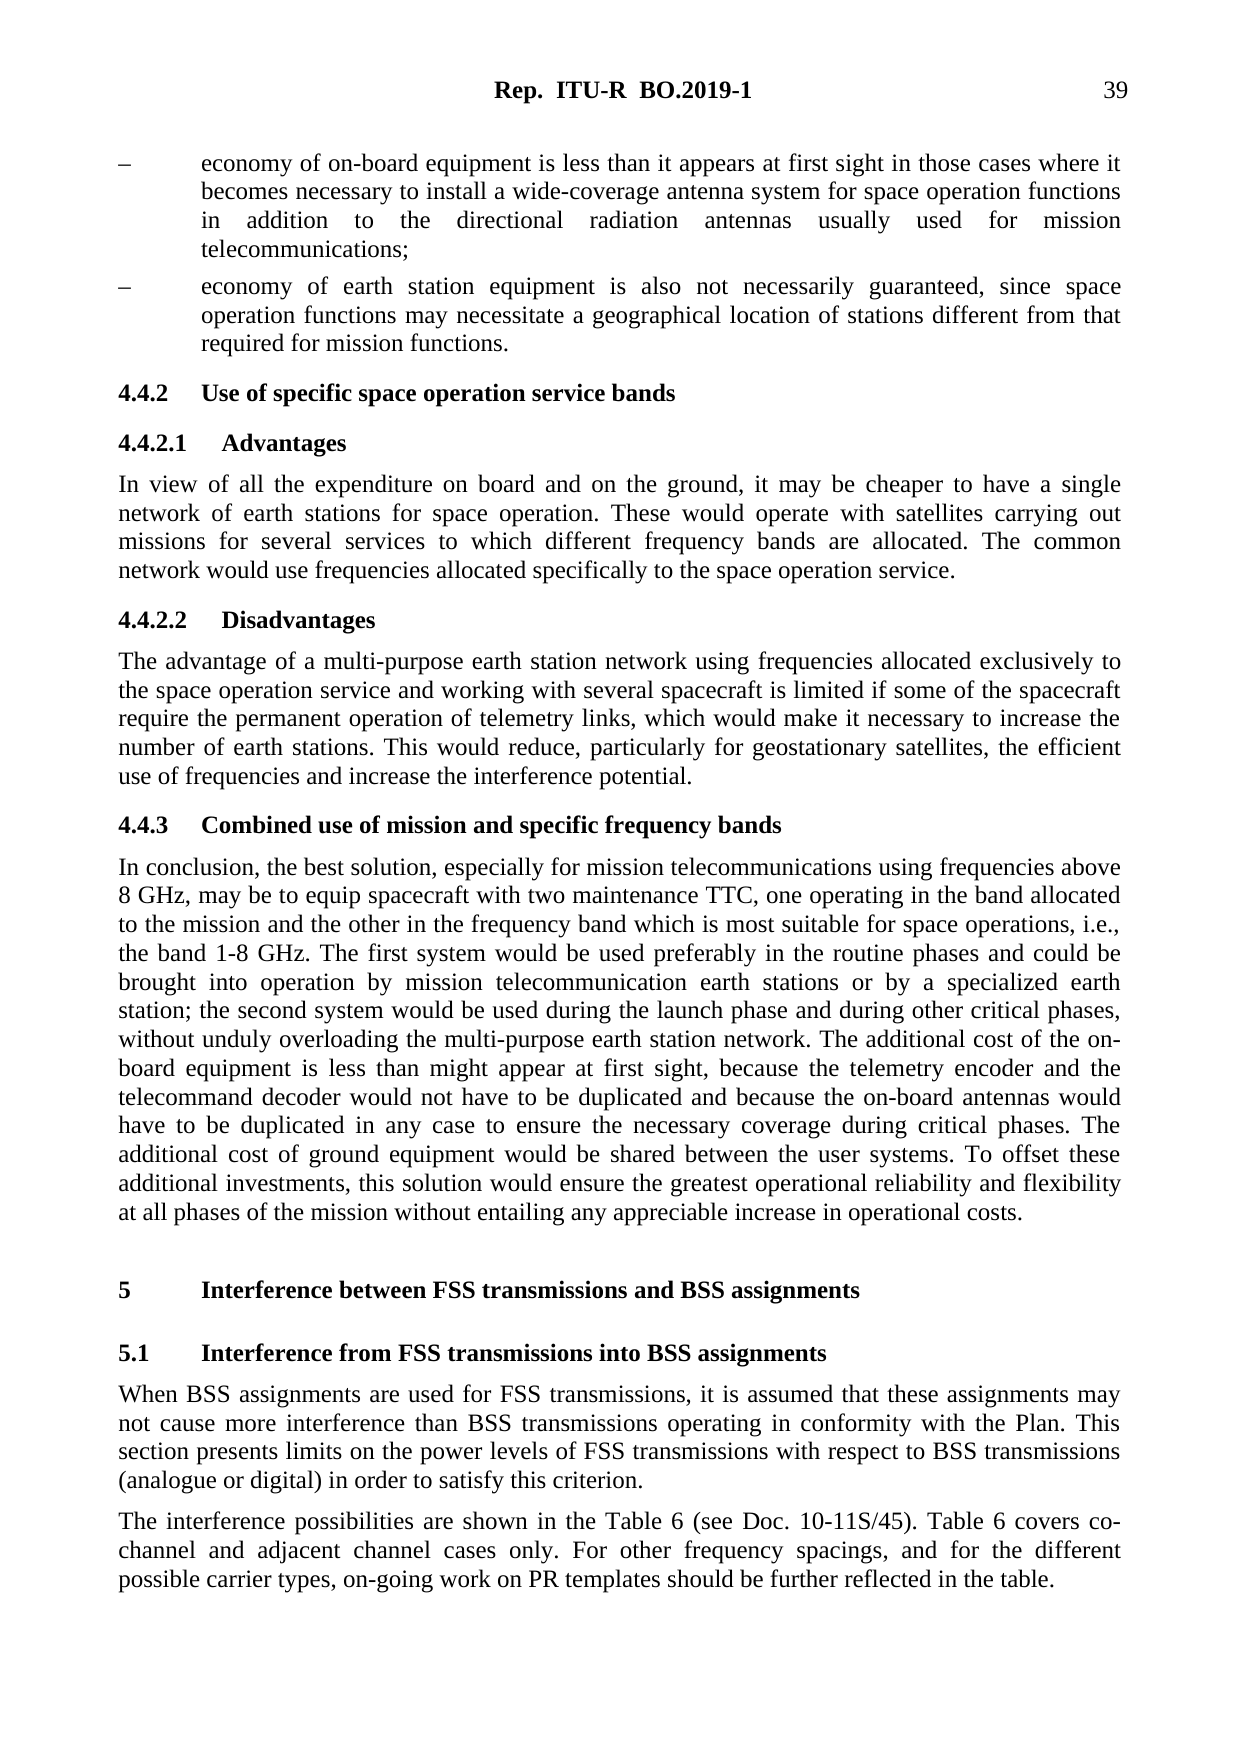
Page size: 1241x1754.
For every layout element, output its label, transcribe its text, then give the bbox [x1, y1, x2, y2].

text – economy of earth station equipment is also not necessarily guaranteed, since space operation functions may necessitate a geographical location of stations different from that required for mission functions. [118, 271, 1122, 357]
subtitle 4.4.2.1 Advantages [118, 428, 1122, 456]
subtitle 4.4.2 Use of specific space operation service bands [118, 378, 1122, 407]
text In conclusion, the best solution, especially for mission telecommunications using frequencies above 8 GHz, may be to equip spacecraft with two maintenance TTC, one operating in the band allocated to the mission and the other in the frequency band which is most suitable for space operations, i.e., the band 1-8 GHz. The first system would be used preferably in the routine phases and could be brought into operation by mission telecommunication earth stations or by a specialized earth station; the second system would be used during the launch phase and during other critical phases, without unduly overloading the multi-purpose earth station network. The additional cost of the on-board equipment is less than might appear at first sight, because the telemetry encoder and the telecommand decoder would not have to be duplicated and because the on-board antennas would have to be duplicated in any case to ensure the necessary coverage during critical phases. The additional cost of ground equipment would be shared between the user systems. To offset these additional investments, this solution would ensure the greatest operational reliability and flexibility at all phases of the mission without entailing any appreciable increase in operational costs. [118, 852, 1122, 1226]
text When BSS assignments are used for FSS transmissions, it is assumed that these assignments may not cause more interference than BSS transmissions operating in conformity with the Plan. This section presents limits on the power levels of FSS transmissions with respect to BSS transmissions (analogue or digital) in order to satisfy this criterion. [118, 1379, 1122, 1494]
text In view of all the expenditure on board and on the ground, it may be cheaper to have a single network of earth stations for space operation. These would operate with satellites carrying out missions for several services to which different frequency bands are allocated. The common network would use frequencies allocated specifically to the space operation service. [118, 469, 1122, 584]
subtitle 5 Interference between FSS transmissions and BSS assignments [118, 1276, 1122, 1304]
text – economy of on-board equipment is less than it appears at first sight in those cases where it becomes necessary to install a wide-coverage antenna system for space operation functions in addition to the directional radiation antennas usually used for mission telecommunications; [118, 148, 1122, 263]
subtitle 4.4.3 Combined use of mission and specific frequency bands [118, 811, 1122, 839]
subtitle 4.4.2.2 Disadvantages [118, 605, 1122, 633]
text The advantage of a multi-purpose earth station network using frequencies allocated exclusively to the space operation service and working with several spacecraft is limited if some of the spacecraft require the permanent operation of telemetry links, which would make it necessary to increase the number of earth stations. This would reduce, particularly for geostationary satellites, the efficient use of frequencies and increase the interference potential. [118, 646, 1122, 790]
subtitle 5.1 Interference from FSS transmissions into BSS assignments [118, 1338, 1122, 1366]
text The interference possibilities are shown in the Table 6 (see Doc. 10-11S/45). Table 6 covers co-channel and adjacent channel cases only. For other frequency spacings, and for the different possible carrier types, on-going work on PR templates should be further reflected in the table. [118, 1506, 1122, 1593]
